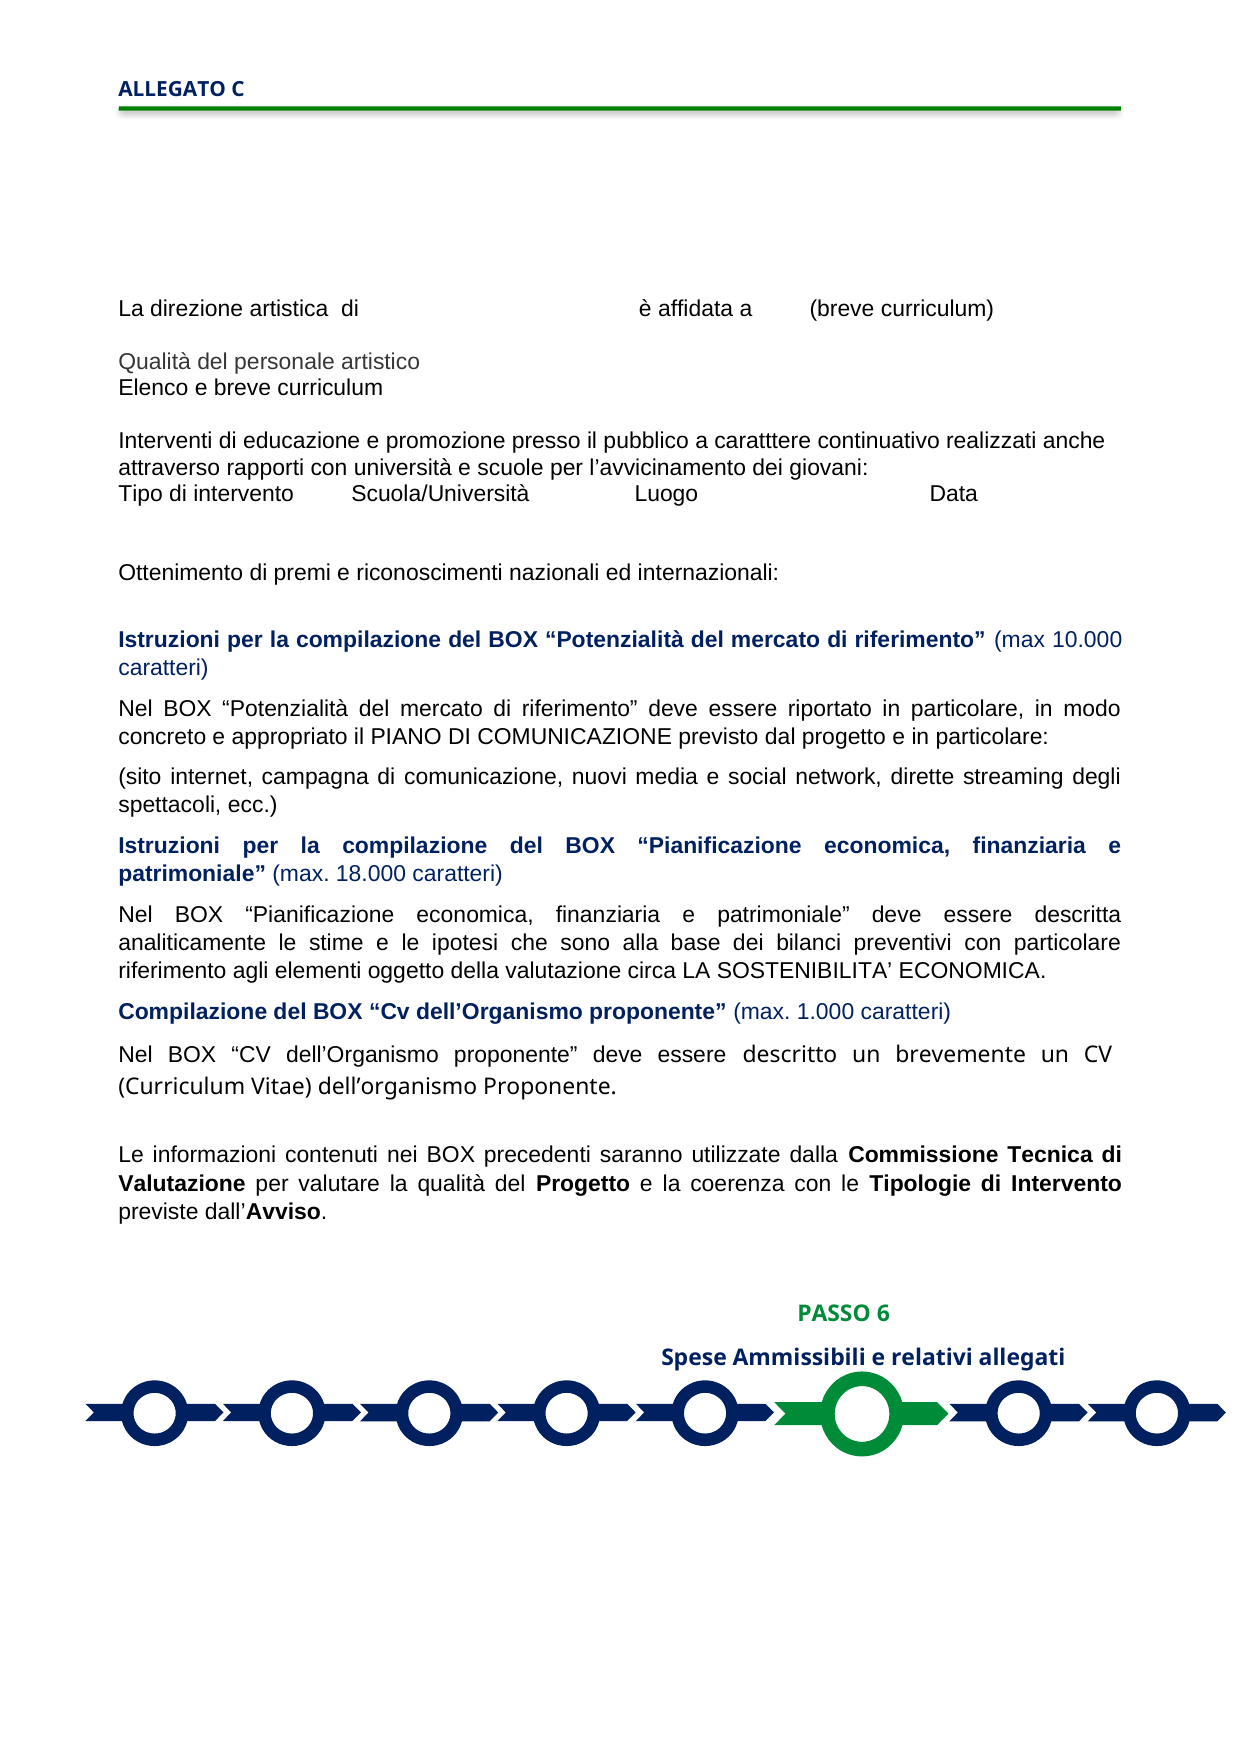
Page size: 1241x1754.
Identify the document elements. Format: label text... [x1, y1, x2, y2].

text La direzione artistica di è affidata a (breve curriculum) [118, 295, 1122, 322]
table_header PASSO 6 Spese Ammissibili e relativi allegati [74, 1284, 1077, 1372]
text Istruzioni per la compilazione del BOX “Potenzialità del mercato di riferimento” (max 10.000 caratteri) [118, 626, 1122, 680]
text Nel BOX “Potenzialità del mercato di riferimento” deve essere riportato in particolare, in modo concreto e appropriato il PIANO DI COMUNICAZIONE previsto dal progetto e in particolare: [118, 694, 1122, 749]
text Nel BOX “Pianificazione economica, finanziaria e patrimoniale” deve essere descritta analiticamente le stime e le ipotesi che sono alla base dei bilanci preventivi con particolare riferimento agli elementi oggetto della valutazione circa LA SOSTENIBILITA’ ECONOMICA. [118, 901, 1122, 983]
text Elenco e breve curriculum [118, 374, 1122, 401]
text Nel BOX “CV dell’Organismo proponente” deve essere descritto un brevemente un CV (Curriculum Vitae) dell’organismo Proponente. [118, 1038, 1112, 1101]
text Tipo di intervento Scuola/Università Luogo Data [118, 480, 1122, 506]
table_cell [869, 1372, 1077, 1457]
text Ottenimento di premi e riconoscimenti nazionali ed internazionali: [118, 559, 1128, 585]
text (sito internet, campagna di comunicazione, nuovi media e social network, dirette streaming degli spettacoli, ecc.) [118, 763, 1122, 818]
text Interventi di educazione e promozione presso il pubblico a caratttere continuativo realizzati anche attraverso rapporti con università e scuole per l’avvicinamento dei giovani: [118, 427, 1122, 480]
text Istruzioni per la compilazione del BOX “Pianificazione economica, finanziaria e patrimoniale” (max. 18.000 caratteri) [118, 832, 1122, 887]
text Compilazione del BOX “Cv dell’Organismo proponente” (max. 1.000 caratteri) [118, 998, 1122, 1024]
text Le informazioni contenuti nei BOX precedenti saranno utilizzate dalla Commissione Tecnica di Valutazione per valutare la qualità del Progetto e la coerenza con le Tipologie di Intervento previste dall’Avviso. [118, 1141, 1122, 1224]
table_cell [835, 1387, 889, 1441]
text Qualità del personale artistico [118, 348, 1122, 374]
table_cell [74, 1372, 856, 1457]
